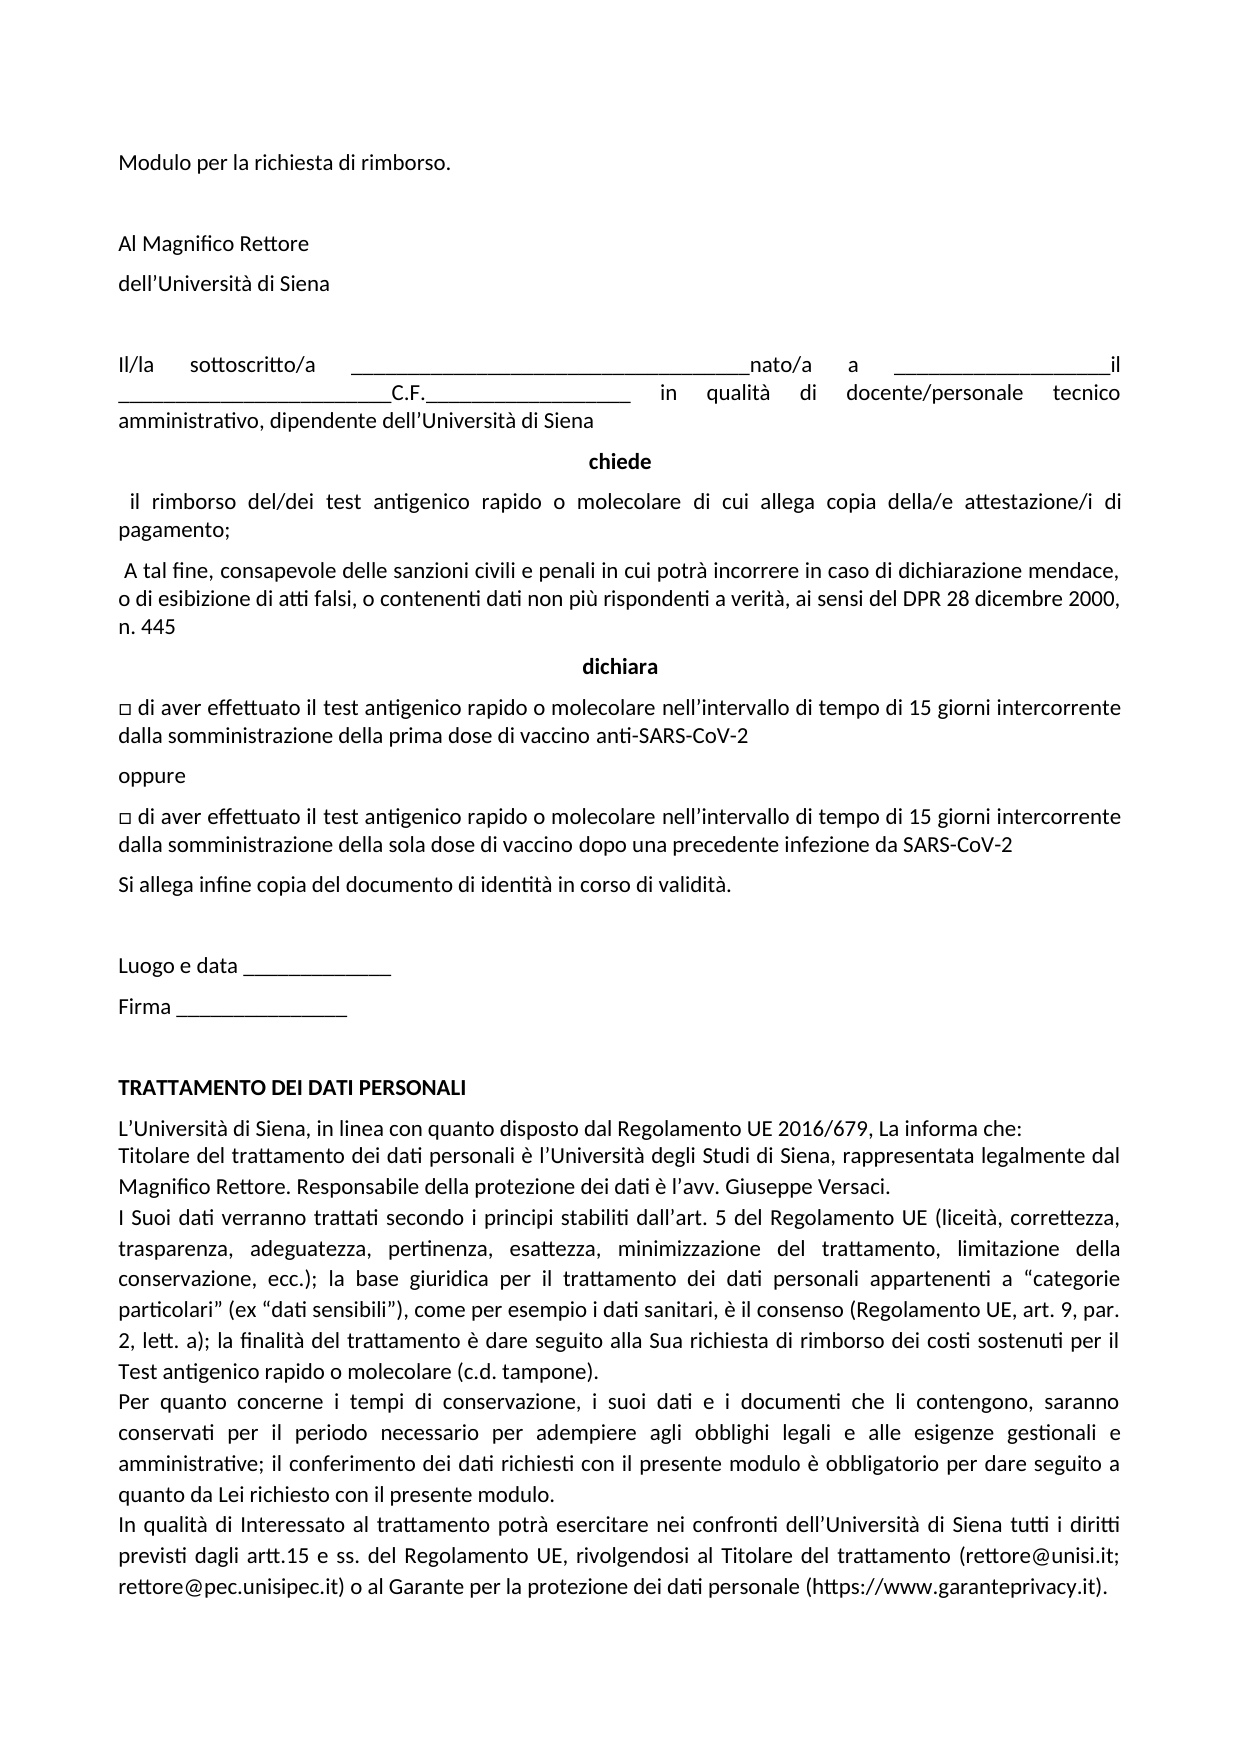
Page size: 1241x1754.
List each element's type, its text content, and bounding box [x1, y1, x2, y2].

text Il/la sottoscritto/a ___________________________________nato/a a ___________________il ________________________C.F.__________________ in qualità di docente/personale tecnico amministrativo, dipendente dell’Università di Siena [118, 350, 1122, 434]
text il rimborso del/dei test antigenico rapido o molecolare di cui allega copia della/e attestazione/i di pagamento; [118, 487, 1122, 543]
text L’Università di Siena, in linea con quanto disposto dal Regolamento UE 2016/679, La informa che: [118, 1114, 1122, 1142]
text Al Magnifico Rettore [118, 229, 1122, 257]
text Per quanto concerne i tempi di conservazione, i suoi dati e i documenti che li contengono, saranno conservati per il periodo necessario per adempiere agli obblighi legali e alle esigenze gestionali e amministrative; il conferimento dei dati richiesti con il presente modulo è obbligatorio per dare seguito a quanto da Lei richiesto con il presente modulo. [118, 1387, 1122, 1508]
text A tal fine, consapevole delle sanzioni civili e penali in cui potrà incorrere in caso di dichiarazione mendace, o di esibizione di atti falsi, o contenenti dati non più rispondenti a verità, ai sensi del DPR 28 dicembre 2000, n. 445 [118, 556, 1122, 640]
text chiede [118, 447, 1122, 475]
text Si allega infine copia del documento di identità in corso di validità. [118, 871, 1122, 898]
text dell’Università di Siena [118, 269, 1122, 297]
text Titolare del trattamento dei dati personali è l’Università degli Studi di Siena, rappresentata legalmente dal Magnifico Rettore. Responsabile della protezione dei dati è l’avv. Giuseppe Versaci. [118, 1142, 1122, 1200]
text Modulo per la richiesta di rimborso. [118, 148, 1122, 176]
text □ di aver effettuato il test antigenico rapido o molecolare nell’intervallo di tempo di 15 giorni intercorrente dalla somministrazione della prima dose di vaccino anti-SARS-CoV-2 [118, 693, 1122, 749]
text □ di aver effettuato il test antigenico rapido o molecolare nell’intervallo di tempo di 15 giorni intercorrente dalla somministrazione della sola dose di vaccino dopo una precedente infezione da SARS-CoV-2 [118, 802, 1122, 858]
text Luogo e data _____________ [118, 952, 1122, 979]
text oppure [118, 761, 1122, 789]
text Firma _______________ [118, 992, 1122, 1020]
text I Suoi dati verranno trattati secondo i principi stabiliti dall’art. 5 del Regolamento UE (liceità, correttezza, trasparenza, adeguatezza, pertinenza, esattezza, minimizzazione del trattamento, limitazione della conservazione, ecc.); la base giuridica per il trattamento dei dati personali appartenenti a “categorie particolari” (ex “dati sensibili”), come per esempio i dati sanitari, è il consenso (Regolamento UE, art. 9, par. 2, lett. a); la finalità del trattamento è dare seguito alla Sua richiesta di rimborso dei costi sostenuti per il Test antigenico rapido o molecolare (c.d. tampone). [118, 1203, 1122, 1385]
text dichiara [118, 652, 1122, 680]
text In qualità di Interessato al trattamento potrà esercitare nei confronti dell’Università di Siena tutti i diritti previsti dagli artt.15 e ss. del Regolamento UE, rivolgendosi al Titolare del trattamento (rettore@unisi.it; rettore@pec.unisipec.it) o al Garante per la protezione dei dati personale (https://www.garanteprivacy.it). [118, 1510, 1122, 1600]
text TRATTAMENTO DEI DATI PERSONALI [118, 1073, 1122, 1101]
